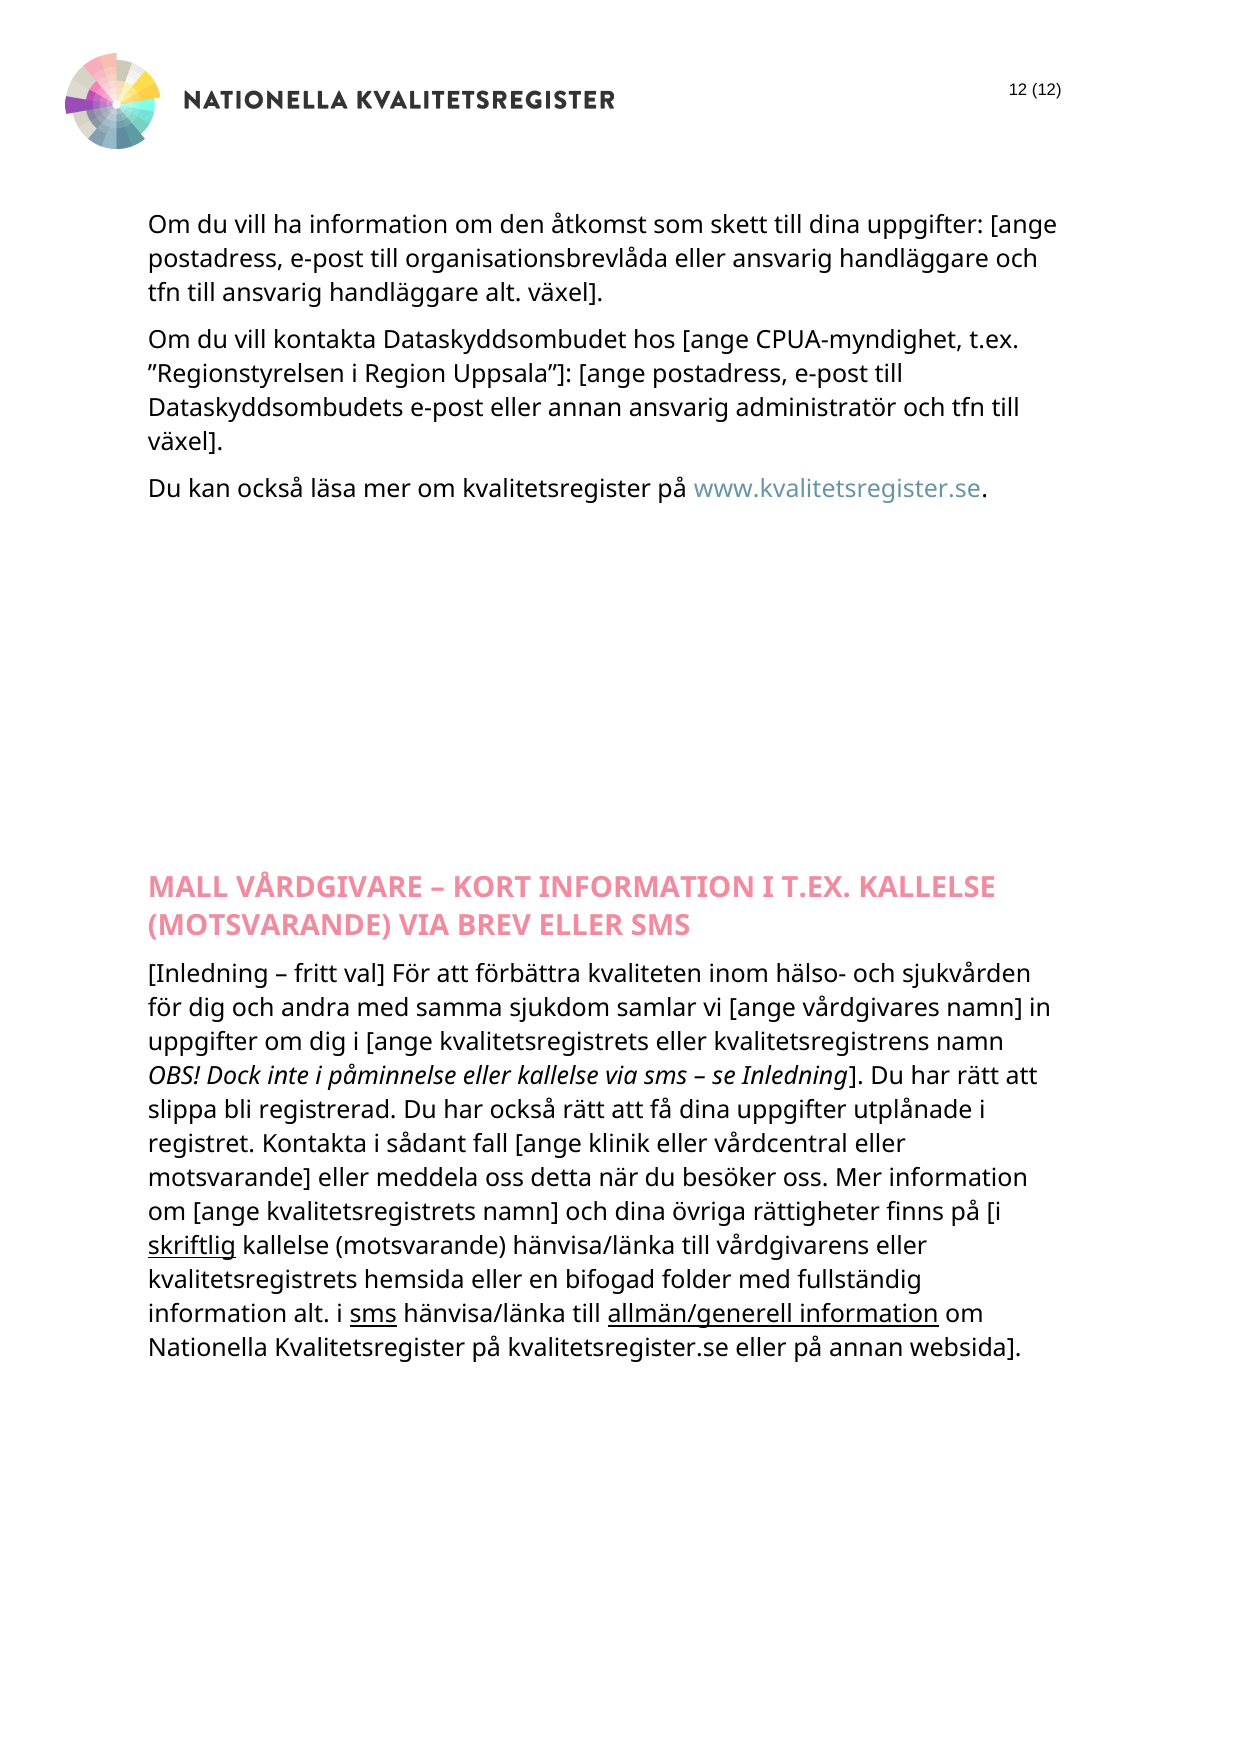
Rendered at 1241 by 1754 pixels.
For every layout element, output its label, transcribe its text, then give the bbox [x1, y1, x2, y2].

text [Inledning – fritt val] För att förbättra kvaliteten inom hälso- och sjukvården för dig och andra med samma sjukdom samlar vi [ange vårdgivares namn] in uppgifter om dig i [ange kvalitetsregistrets eller kvalitetsregistrens namn OBS! Dock inte i påminnelse eller kallelse via sms – se Inledning]. Du har rätt att slippa bli registrerad. Du har också rätt att få dina uppgifter utplånade i registret. Kontakta i sådant fall [ange klinik eller vårdcentral eller motsvarande] eller meddela oss detta när du besöker oss. Mer information om [ange kvalitetsregistrets namn] och dina övriga rättigheter finns på [i skriftlig kallelse (motsvarande) hänvisa/länka till vårdgivarens eller kvalitetsregistrets hemsida eller en bifogad folder med fullständig information alt. i sms hänvisa/länka till allmän/generell information om Nationella Kvalitetsregister på kvalitetsregister.se eller på annan websida]. [148, 955, 1063, 1364]
text Om du vill kontakta Dataskyddsombudet hos [ange CPUA-myndighet, t.ex. ”Regionstyrelsen i Region Uppsala”]: [ange postadress, e-post till Dataskyddsombudets e-post eller annan ansvarig administratör och tfn till växel]. [148, 321, 1063, 458]
subtitle MALL vårdgivare – kort information i t.ex. kallelse (motsvarande) via brev eller sms [148, 868, 1063, 943]
picture [65, 53, 614, 149]
text Om du vill ha information om den åtkomst som skett till dina uppgifter: [ange postadress, e-post till organisationsbrevlåda eller ansvarig handläggare och tfn till ansvarig handläggare alt. växel]. [148, 207, 1063, 309]
text Du kan också läsa mer om kvalitetsregister på www.kvalitetsregister.se. [148, 470, 1063, 504]
